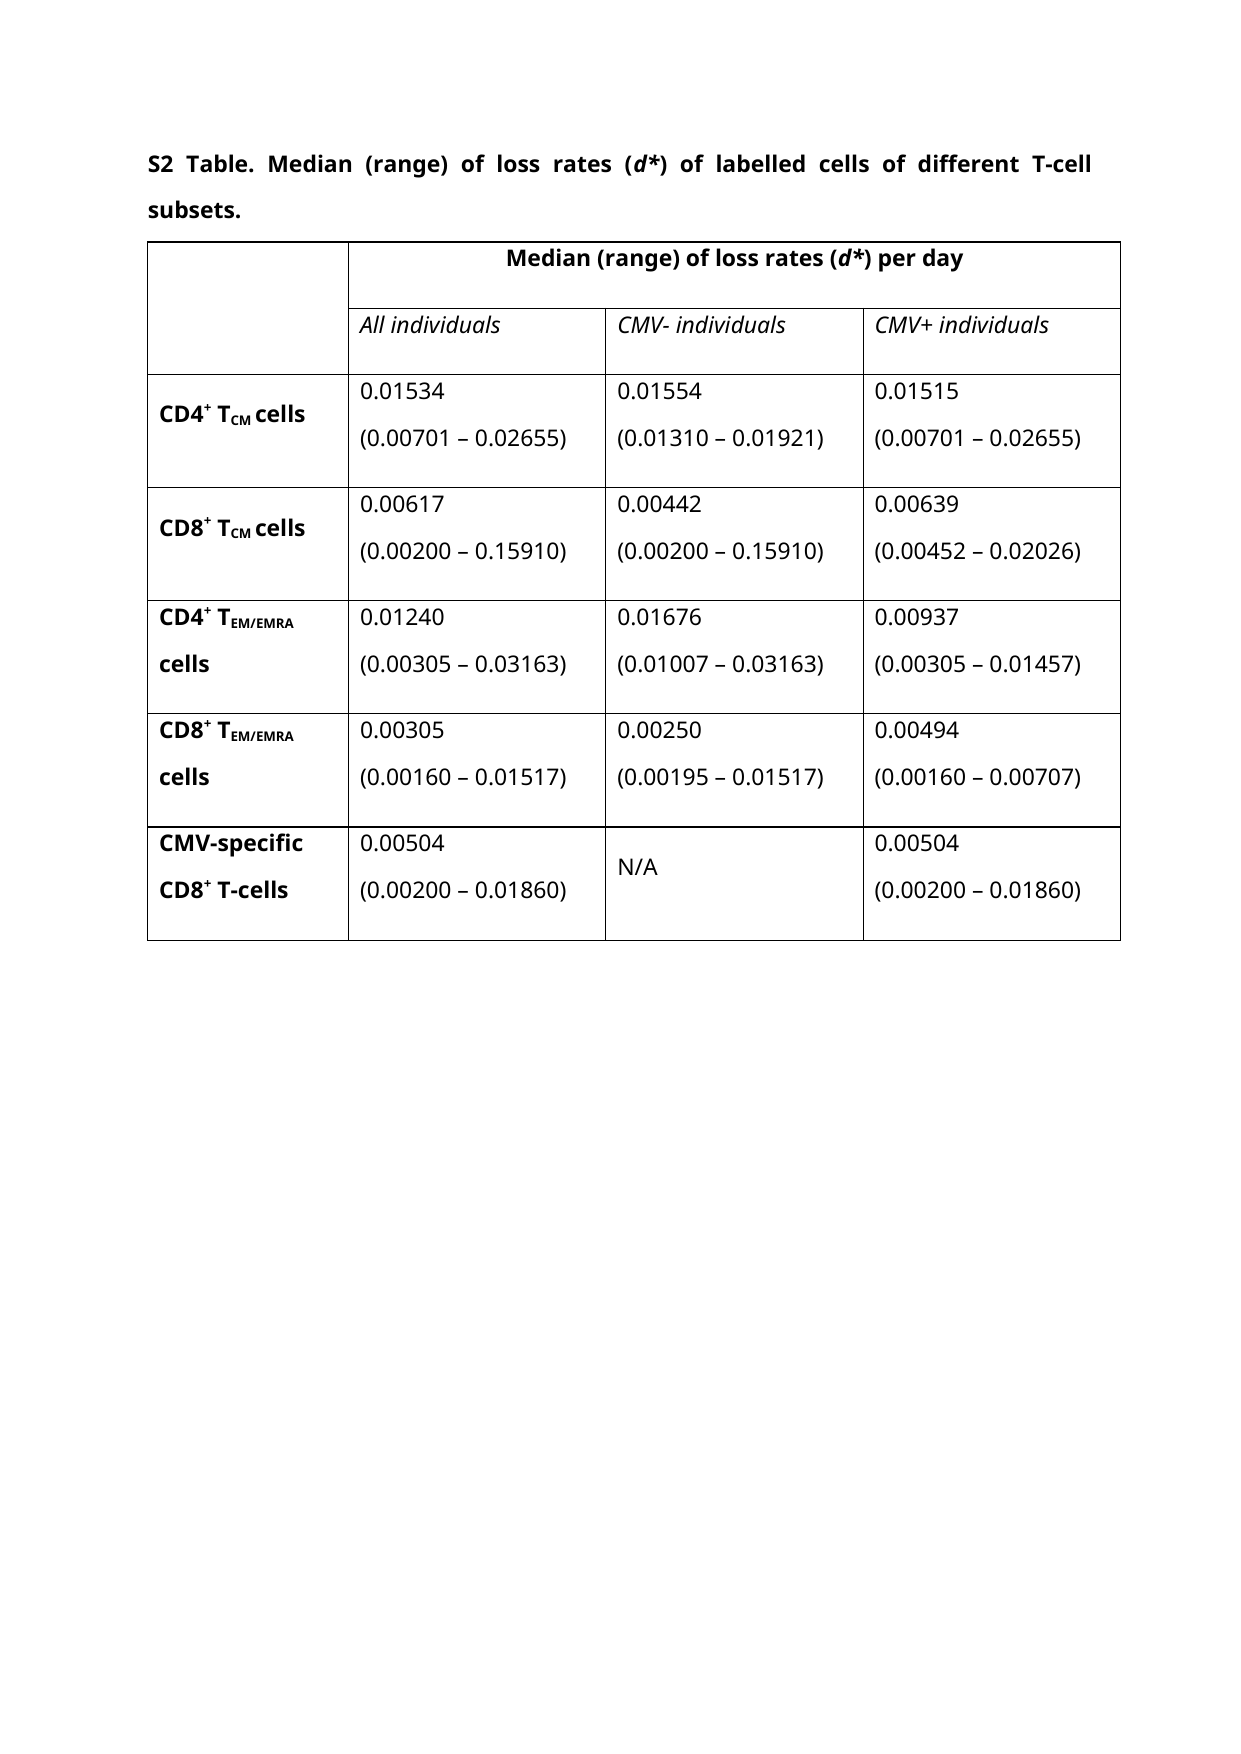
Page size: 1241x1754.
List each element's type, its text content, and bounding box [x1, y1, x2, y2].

table_cell CD8+ TCM cells [148, 488, 348, 600]
table_cell 0.00305 (0.00160 – 0.01517) [349, 714, 605, 826]
table_cell CD4+ TEM/EMRA cells [148, 601, 348, 713]
table_cell CD8+ TEM/EMRA cells [148, 714, 348, 826]
table_cell N/A [606, 828, 863, 939]
table_cell 0.01515 (0.00701 – 0.02655) [864, 375, 1120, 487]
table_cell 0.00639 (0.00452 – 0.02026) [864, 488, 1120, 600]
table_cell 0.00937 (0.00305 – 0.01457) [864, 601, 1120, 713]
table_cell 0.01676 (0.01007 – 0.03163) [606, 601, 863, 713]
table_cell 0.01534 (0.00701 – 0.02655) [349, 375, 605, 487]
table_cell CMV-specific CD8+ T-cells [148, 828, 348, 939]
text S2 Table. Median (range) of loss rates (d*) of labelled cells of different T-cell subsets. [148, 148, 1093, 226]
table_cell 0.00250 (0.00195 – 0.01517) [606, 714, 863, 826]
table_cell 0.01240 (0.00305 – 0.03163) [349, 601, 605, 713]
table_cell 0.00504 (0.00200 – 0.01860) [864, 828, 1120, 939]
table_cell 0.00442 (0.00200 – 0.15910) [606, 488, 863, 600]
table_cell CMV+ individuals [864, 309, 1120, 374]
table_header Median (range) of loss rates (d*) per day [349, 243, 1120, 308]
table_cell 0.01554 (0.01310 – 0.01921) [606, 375, 863, 487]
table_header [148, 243, 348, 374]
table_cell 0.00617 (0.00200 – 0.15910) [349, 488, 605, 600]
table_cell 0.00494 (0.00160 – 0.00707) [864, 714, 1120, 826]
table_cell CMV- individuals [606, 309, 863, 374]
table_cell 0.00504 (0.00200 – 0.01860) [349, 828, 605, 939]
table_cell CD4+ TCM cells [148, 375, 348, 487]
table_cell All individuals [349, 309, 605, 374]
